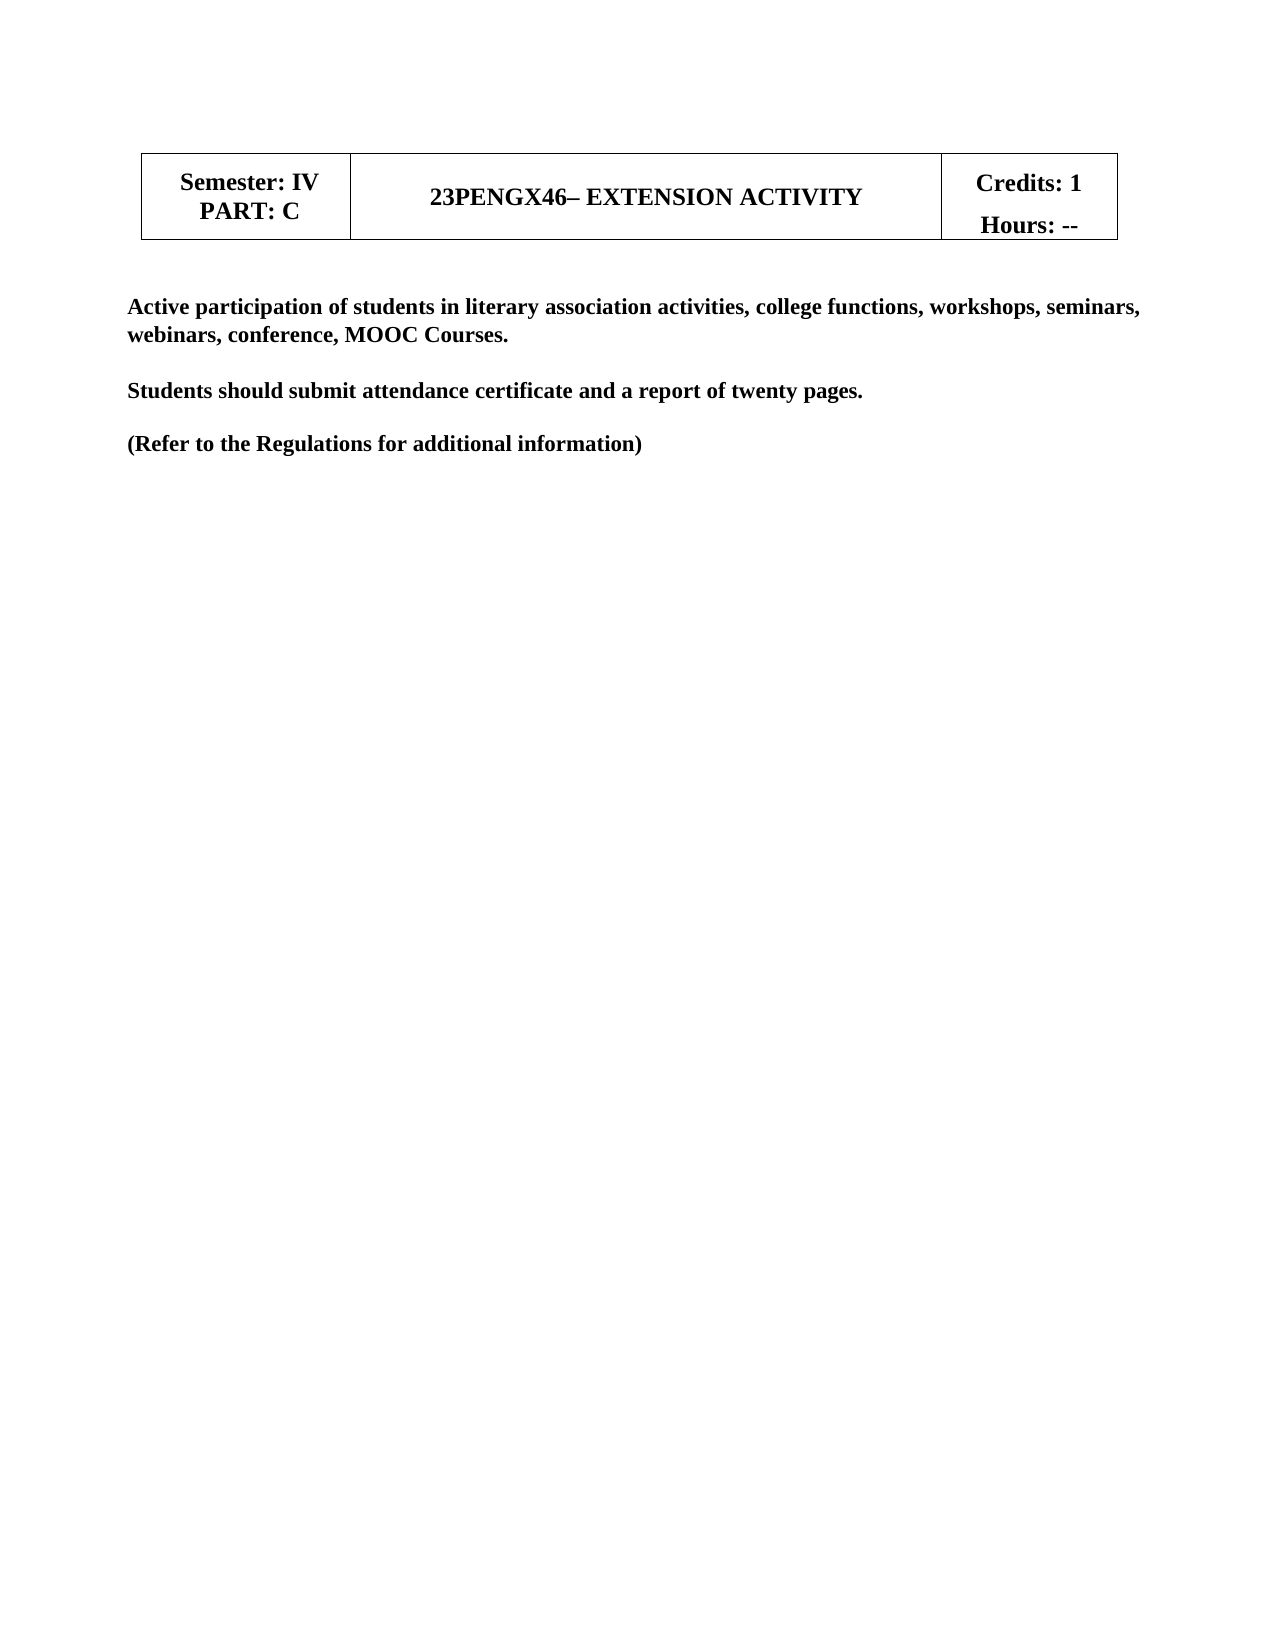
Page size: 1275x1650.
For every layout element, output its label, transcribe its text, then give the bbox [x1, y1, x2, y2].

text Active participation of students in literary association activities, college functions, workshops, seminars, webinars, conference, MOOC Courses. [127, 293, 1185, 347]
text Students should submit attendance certificate and a report of twenty pages. [127, 378, 1185, 404]
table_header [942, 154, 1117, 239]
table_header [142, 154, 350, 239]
text (Refer to the Regulations for additional information) [127, 430, 1185, 457]
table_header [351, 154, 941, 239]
